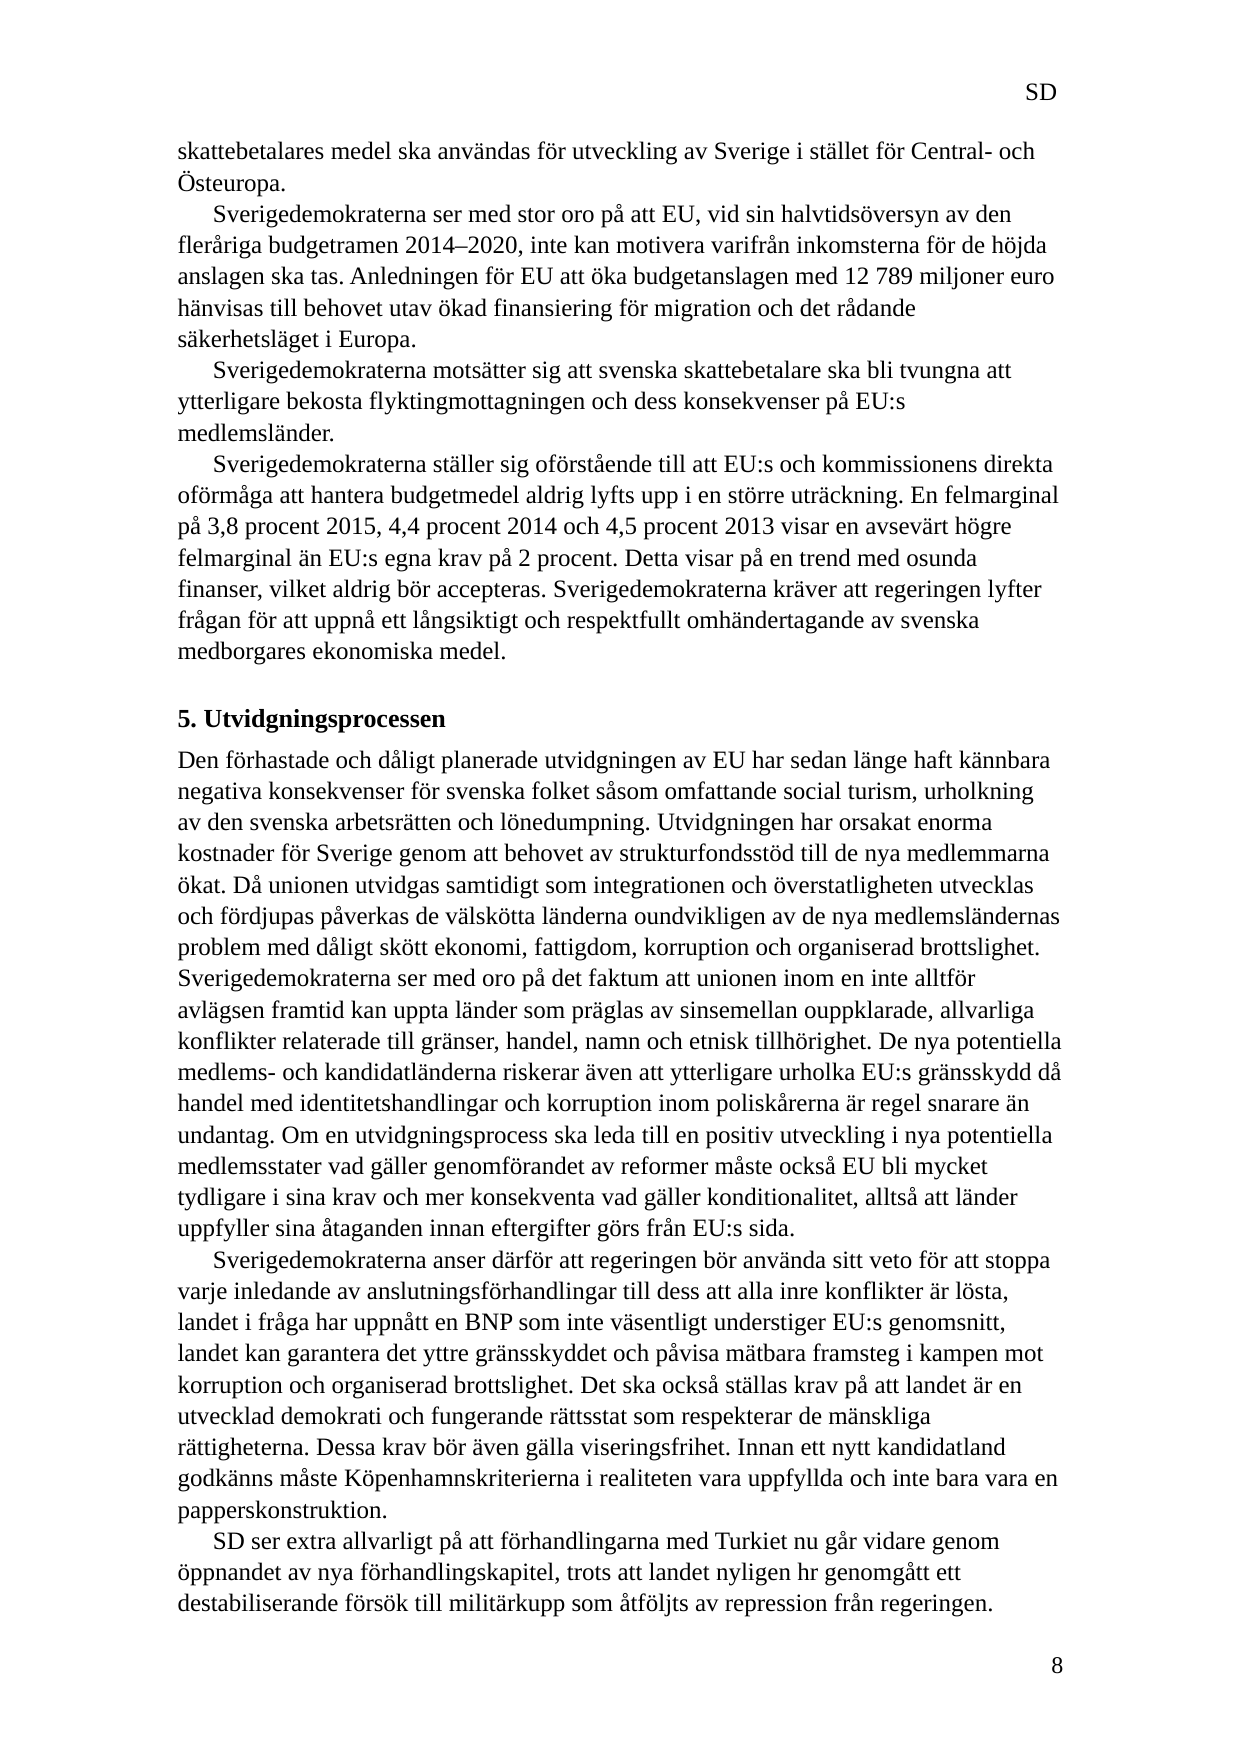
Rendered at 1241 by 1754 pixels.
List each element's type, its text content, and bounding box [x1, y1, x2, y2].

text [177, 1523, 1063, 1617]
text Sverigedemokraterna ställer sig oförstående till att EU:s och kommissionens direkta oförmåga att hantera budgetmedel aldrig lyfts upp i en större uträckning. En felmarginal på 3,8 procent 2015, 4,4 procent 2014 och 4,5 procent 2013 visar en avsevärt högre felmarginal än EU:s egna krav på 2 procent. Detta visar på en trend med osunda finanser, vilket aldrig bör accepteras. Sverigedemokraterna kräver att regeringen lyfter frågan för att uppnå ett långsiktigt och respektfullt omhändertagande av svenska medborgares ekonomiska medel. [177, 446, 1063, 665]
text Sverigedemokraterna anser därför att regeringen bör använda sitt veto för att stoppa varje inledande av anslutningsförhandlingar till dess att alla inre konflikter är lösta, landet i fråga har uppnått en BNP som inte väsentligt understiger EU:s genomsnitt, landet kan garantera det yttre gränsskyddet och påvisa mätbara framsteg i kampen mot korruption och organiserad brottslighet. Det ska också ställas krav på att landet är en utvecklad demokrati och fungerande rättsstat som respekterar de mänskliga rättigheterna. Dessa krav bör även gälla viseringsfrihet. Innan ett nytt kandidatland godkänns måste Köpenhamnskriterierna i realiteten vara uppfyllda och inte bara vara en papperskonstruktion. [177, 1242, 1063, 1523]
text Sverigedemokraterna ser med stor oro på att EU, vid sin halvtidsöversyn av den fleråriga budgetramen 2014–2020, inte kan motivera varifrån inkomsterna för de höjda anslagen ska tas. Anledningen för EU att öka budgetanslagen med 12 789 miljoner euro hänvisas till behovet utav ökad finansiering för migration och det rådande säkerhetsläget i Europa. [177, 196, 1063, 353]
text Sverigedemokraterna motsätter sig att svenska skattebetalare ska bli tvungna att ytterligare bekosta flyktingmottagningen och dess konsekvenser på EU:s medlemsländer. [177, 353, 1063, 446]
subtitle 5. Utvidgningsprocessen [177, 703, 1063, 734]
text Den förhastade och dåligt planerade utvidgningen av EU har sedan länge haft kännbara negativa konsekvenser för svenska folket såsom omfattande social turism, urholkning av den svenska arbetsrätten och lönedumpning. Utvidgningen har orsakat enorma kostnader för Sverige genom att behovet av strukturfondsstöd till de nya medlemmarna ökat. Då unionen utvidgas samtidigt som integrationen och överstatligheten utvecklas och fördjupas påverkas de välskötta länderna oundvikligen av de nya medlemsländernas problem med dåligt skött ekonomi, fattigdom, korruption och organiserad brottslighet. Sverigedemokraterna ser med oro på det faktum att unionen inom en inte alltför avlägsen framtid kan uppta länder som präglas av sinsemellan ouppklarade, allvarliga konflikter relaterade till gränser, handel, namn och etnisk tillhörighet. De nya potentiella medlems- och kandidatländerna riskerar även att ytterligare urholka EU:s gränsskydd då handel med identitetshandlingar och korruption inom poliskårerna är regel snarare än undantag. Om en utvidgningsprocess ska leda till en positiv utveckling i nya potentiella medlemsstater vad gäller genomförandet av reformer måste också EU bli mycket tydligare i sina krav och mer konsekventa vad gäller konditionalitet, alltså att länder uppfyller sina åtaganden innan eftergifter görs från EU:s sida. [177, 742, 1063, 1242]
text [177, 134, 1063, 196]
